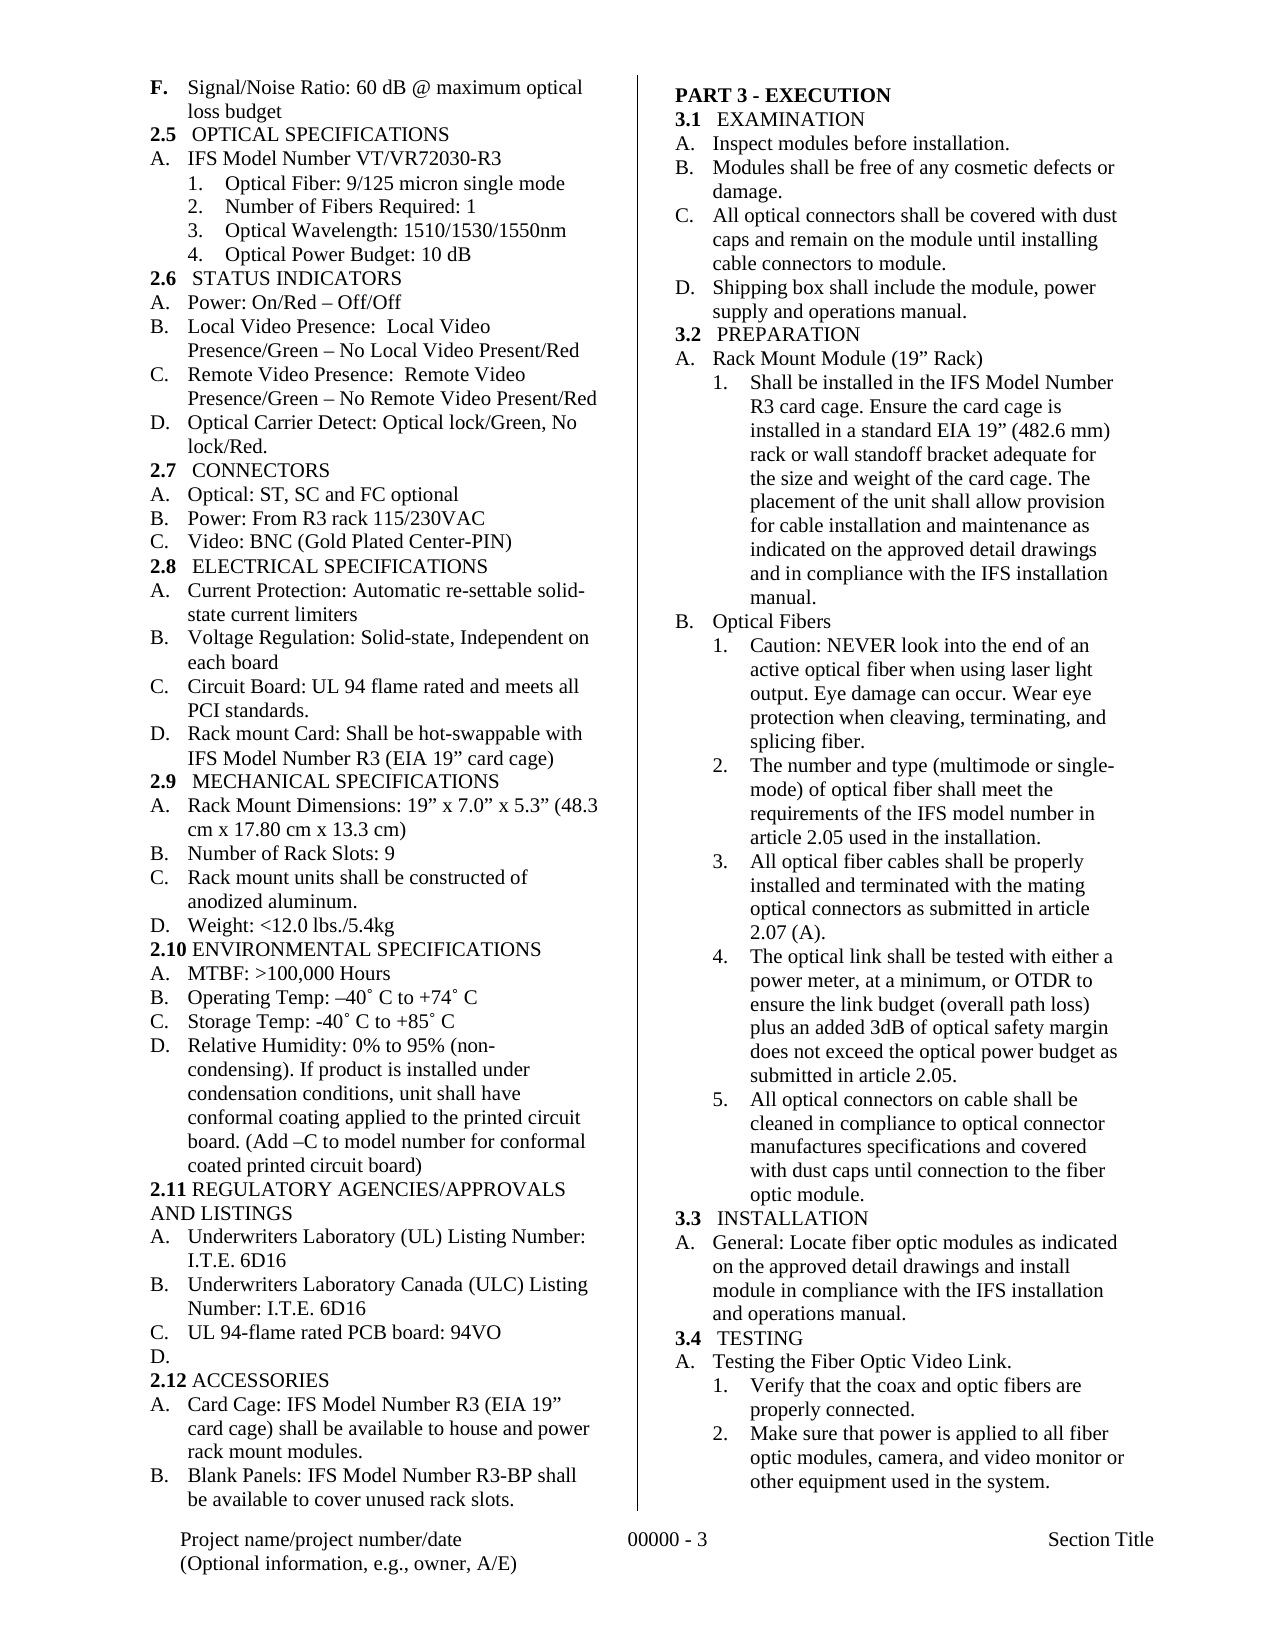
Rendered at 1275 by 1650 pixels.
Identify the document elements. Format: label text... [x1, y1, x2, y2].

list Number of Rack Slots: 9 [150, 842, 598, 865]
list Rack mount units shall be constructed of anodized aluminum. [150, 866, 528, 913]
text F. Signal/Noise Ratio: 60 dB @ maximum optical loss budget [150, 75, 586, 123]
list Card Cage: IFS Model Number R3 (EIA 19” card cage) shall be available to house and power rack mount modules. [150, 1392, 591, 1463]
list The optical link shall be tested with either a power meter, at a minimum, or OTDR to ensure the link budget (overall path loss) plus an added 3dB of optical safety margin does not exceed the optical power budget as submitted in article 2.05. [712, 944, 1118, 1087]
list IFS Model Number VT/VR72030-R3 [150, 147, 598, 170]
list CONNECTORS [150, 458, 598, 482]
list The number and type (multimode or single- mode) of optical fiber shall meet the [712, 753, 1114, 801]
list Remote Video Presence: Remote Video Presence/Green – No Remote Video Present/Red [150, 362, 597, 410]
list MECHANICAL SPECIFICATIONS [150, 769, 598, 793]
text protection when cleaving, terminating, and splicing fiber. [750, 705, 1108, 753]
list Power: From R3 rack 115/230VAC [150, 506, 598, 530]
list Underwriters Laboratory (UL) Listing Number: [150, 1225, 598, 1248]
list ACCESSORIES [150, 1368, 598, 1392]
list Circuit Board: UL 94 flame rated and meets all PCI standards. [150, 674, 581, 722]
list Voltage Regulation: Solid-state, Independent on [150, 626, 598, 649]
text each board [187, 649, 598, 674]
text optical connectors as submitted in article [750, 897, 1135, 921]
list Current Protection: Automatic re-settable solid- state current limiters [150, 578, 586, 626]
list ELECTRICAL SPECIFICATIONS [150, 554, 598, 578]
list Video: BNC (Gold Plated Center-PIN) [150, 530, 598, 554]
text caps and remain on the module until installing cable connectors to module. [712, 227, 1135, 275]
text requirements of the IFS model number in article 2.05 used in the installation. [750, 801, 1110, 849]
list INSTALLATION [675, 1206, 1135, 1230]
list ENVIRONMENTAL SPECIFICATIONS [150, 937, 598, 961]
list Make sure that power is applied to all fiber optic modules, camera, and video monitor or [712, 1422, 1124, 1469]
list Optical Wavelength: 1510/1530/1550nm [187, 218, 598, 242]
text other equipment used in the system. [750, 1469, 1135, 1493]
list STATUS INDICATORS [150, 266, 598, 290]
list Weight: <12.0 lbs./5.4kg [150, 913, 598, 937]
list Rack Mount Dimensions: 19” x 7.0” x 5.3” (48.3 cm x 17.80 cm x 13.3 cm) [150, 794, 598, 842]
text I.T.E. 6D16 [187, 1248, 598, 1272]
text condensation conditions, unit shall have conformal coating applied to the printed circuit [187, 1081, 581, 1129]
list Shipping box shall include the module, power supply and operations manual. [675, 275, 1096, 323]
list All optical connectors on cable shall be cleaned in compliance to optical connector manufactures specifications and covered with dust caps until connection to the fiber optic module. [712, 1087, 1107, 1206]
list Verify that the coax and optic fibers are properly connected. [712, 1374, 1082, 1422]
list Power: On/Red – Off/Off [150, 290, 598, 314]
list Relative Humidity: 0% to 95% (non- condensing). If product is installed under [150, 1033, 530, 1081]
list Number of Fibers Required: 1 [187, 194, 598, 218]
list OPTICAL SPECIFICATIONS [150, 123, 598, 147]
list Local Video Presence: Local Video Presence/Green – No Local Video Present/Red [150, 314, 579, 362]
list Underwriters Laboratory Canada (ULC) Listing Number: I.T.E. 6D16 [150, 1273, 588, 1321]
list PREPARATION [675, 323, 1135, 347]
list All optical fiber cables shall be properly installed and terminated with the mating [712, 849, 1086, 897]
list Testing the Fiber Optic Video Link. [675, 1349, 1135, 1373]
list UL 94-flame rated PCB board: 94VO [150, 1321, 598, 1344]
list All optical connectors shall be covered with dust [675, 203, 1135, 227]
text output. Eye damage can occur. Wear eye [750, 681, 1135, 705]
list Optical Power Budget: 10 dB [187, 242, 598, 266]
list EXAMINATION [675, 107, 1135, 131]
text IFS Model Number R3 (EIA 19” card cage) [187, 745, 598, 769]
list Optical Fibers [675, 609, 1135, 633]
list Caution: NEVER look into the end of an active optical fiber when using laser light [712, 633, 1095, 681]
text board. (Add –C to model number for conformal coated printed circuit board) [187, 1129, 598, 1177]
list Inspect modules before installation. [675, 131, 1135, 155]
list Rack mount Card: Shall be hot-swappable with [150, 722, 598, 745]
list Shall be installed in the IFS Model Number R3 card cage. Ensure the card cage is installed in a standard EIA 19” (482.6 mm) rack or wall standoff bracket adequate for the size and weight of the card cage. The placement of the unit shall allow provision for cable installation and maintenance as indicated on the approved detail drawings and in compliance with the IFS installation manual. [712, 371, 1114, 609]
text D. [150, 1344, 598, 1368]
subtitle PART 3 - EXECUTION [675, 83, 1135, 107]
list Rack Mount Module (19” Rack) [675, 347, 1135, 371]
list Operating Temp: –40˚ C to +74˚ C [150, 985, 598, 1009]
list Optical Carrier Detect: Optical lock/Green, No lock/Red. [150, 410, 579, 458]
list TESTING [675, 1325, 1135, 1349]
list Optical Fiber: 9/125 micron single mode [187, 170, 598, 194]
text A. General: Locate fiber optic modules as indicated on the approved detail drawings and install module in compliance with the IFS installation and operations manual. [675, 1230, 1118, 1325]
list REGULATORY AGENCIES/APPROVALS AND LISTINGS [150, 1177, 569, 1225]
list Optical: ST, SC and FC optional [150, 482, 598, 506]
list Storage Temp: -40˚ C to +85˚ C [150, 1009, 598, 1033]
list Blank Panels: IFS Model Number R3-BP shall be available to cover unused rack slots. [150, 1464, 577, 1512]
list Modules shall be free of any cosmetic defects or damage. [675, 155, 1116, 203]
text 2.07 (A). [750, 921, 1135, 944]
list MTBF: >100,000 Hours [150, 961, 598, 985]
